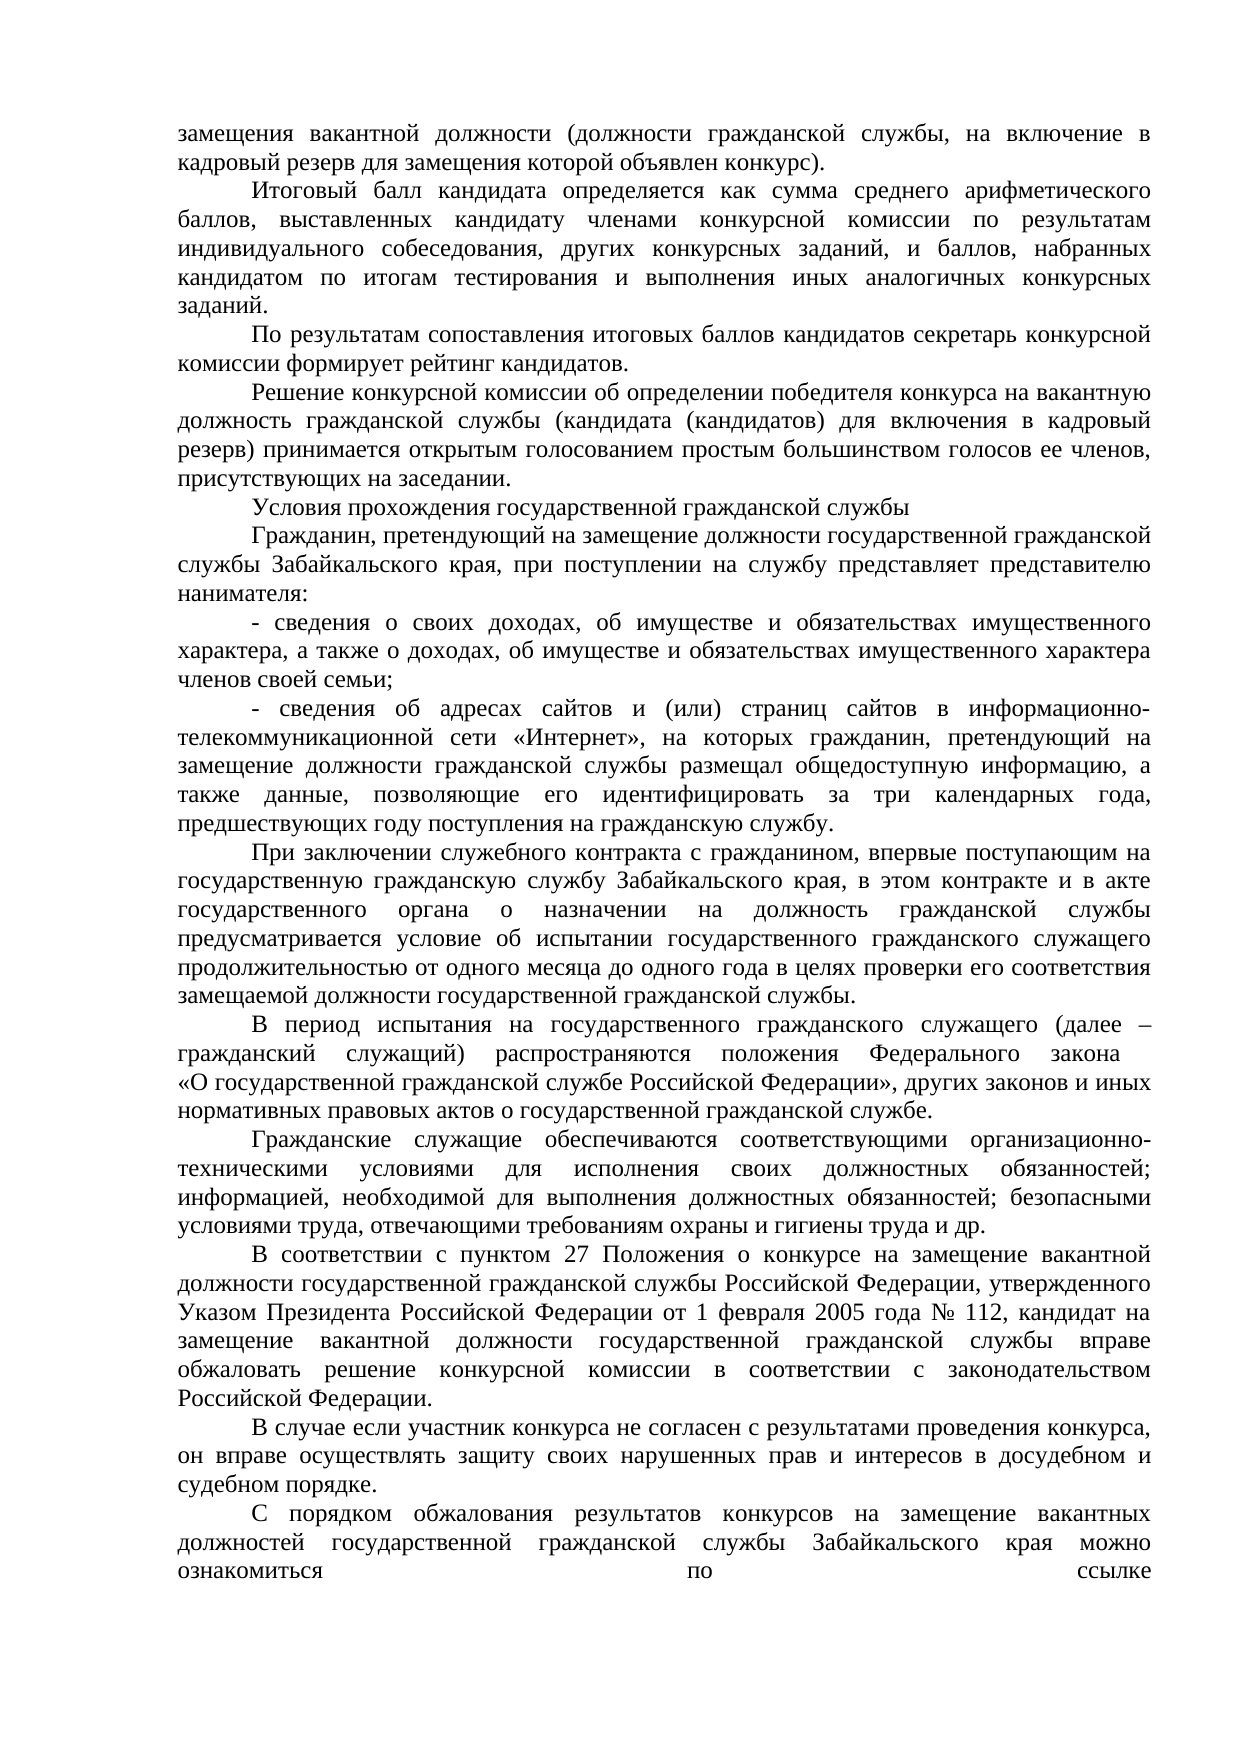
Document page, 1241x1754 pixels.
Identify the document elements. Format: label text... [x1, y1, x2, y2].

text Гражданин, претендующий на замещение должности государственной гражданской службы Забайкальского края, при поступлении на службу представляет представителю нанимателя: [177, 521, 1152, 607]
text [177, 1498, 1152, 1584]
text В случае если участник конкурса не согласен с результатами проведения конкурса, он вправе осуществлять защиту своих нарушенных прав и интересов в досудебном и судебном порядке. [177, 1412, 1152, 1498]
text В соответствии с пунктом 27 Положения о конкурсе на замещение вакантной должности государственной гражданской службы Российской Федерации, утвержденного Указом Президента Российской Федерации от 1 февраля 2005 года № 112, кандидат на замещение вакантной должности государственной гражданской службы вправе обжаловать решение конкурсной комиссии в соответствии с законодательством Российской Федерации. [177, 1239, 1152, 1412]
text - сведения об адресах сайтов и (или) страниц сайтов в информационно-телекоммуникационной сети «Интернет», на которых гражданин, претендующий на замещение должности гражданской службы размещал общедоступную информацию, а также данные, позволяющие его идентифицировать за три календарных года, предшествующих году поступления на гражданскую службу. [177, 693, 1152, 837]
text В период испытания на государственного гражданского служащего (далее – гражданский служащий) распространяются положения Федерального закона «О государственной гражданской службе Российской Федерации», других законов и иных нормативных правовых актов о государственной гражданской службе. [177, 1009, 1152, 1124]
text При заключении служебного контракта с гражданином, впервые поступающим на государственную гражданскую службу Забайкальского края, в этом контракте и в акте государственного органа о назначении на должность гражданской службы предусматривается условие об испытании государственного гражданского служащего продолжительностью от одного месяца до одного года в целях проверки его соответствия замещаемой должности государственной гражданской службы. [177, 837, 1152, 1009]
text - сведения о своих доходах, об имуществе и обязательствах имущественного характера, а также о доходах, об имуществе и обязательствах имущественного характера членов своей семьи; [177, 607, 1152, 693]
text Гражданские служащие обеспечиваются соответствующими организационно-техническими условиями для исполнения своих должностных обязанностей; информацией, необходимой для выполнения должностных обязанностей; безопасными условиями труда, отвечающими требованиям охраны и гигиены труда и др. [177, 1124, 1152, 1239]
text Итоговый балл кандидата определяется как сумма среднего арифметического баллов, выставленных кандидату членами конкурсной комиссии по результатам индивидуального собеседования, других конкурсных заданий, и баллов, набранных кандидатом по итогам тестирования и выполнения иных аналогичных конкурсных заданий. [177, 176, 1152, 319]
text Решение конкурсной комиссии об определении победителя конкурса на вакантную должность гражданской службы (кандидата (кандидатов) для включения в кадровый резерв) принимается открытым голосованием простым большинством голосов ее членов, присутствующих на заседании. [177, 377, 1152, 492]
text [177, 118, 1152, 176]
text Условия прохождения государственной гражданской службы [177, 492, 1152, 521]
text По результатам сопоставления итоговых баллов кандидатов секретарь конкурсной комиссии формирует рейтинг кандидатов. [177, 319, 1152, 377]
